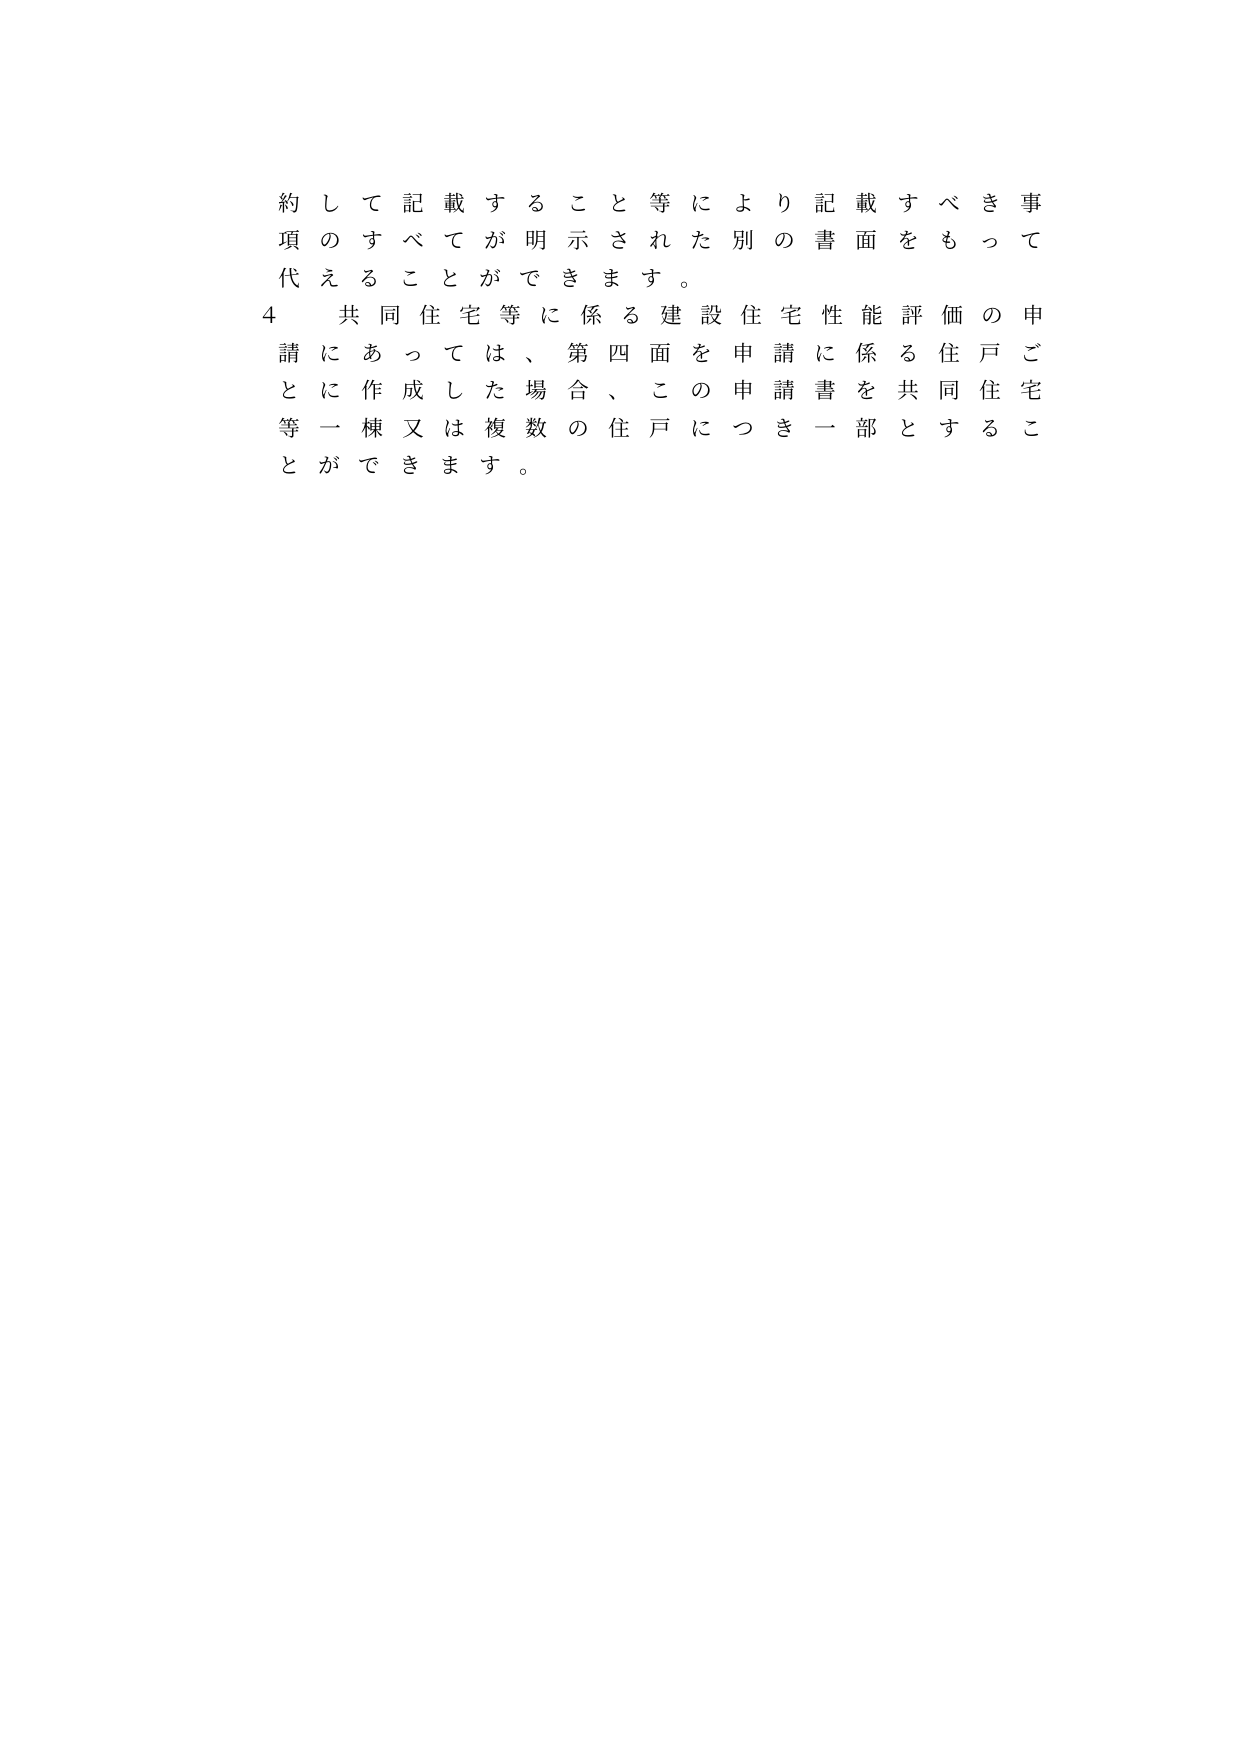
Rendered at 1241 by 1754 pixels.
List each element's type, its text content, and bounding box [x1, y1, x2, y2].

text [243, 183, 1062, 296]
text ４ 共同住宅等に係る建設住宅性能評価の申請にあっては、第四面を申請に係る住戸ごとに作成した場合、この申請書を共同住宅等一棟又は複数の住戸につき一部とすることができます。 [243, 296, 1062, 483]
